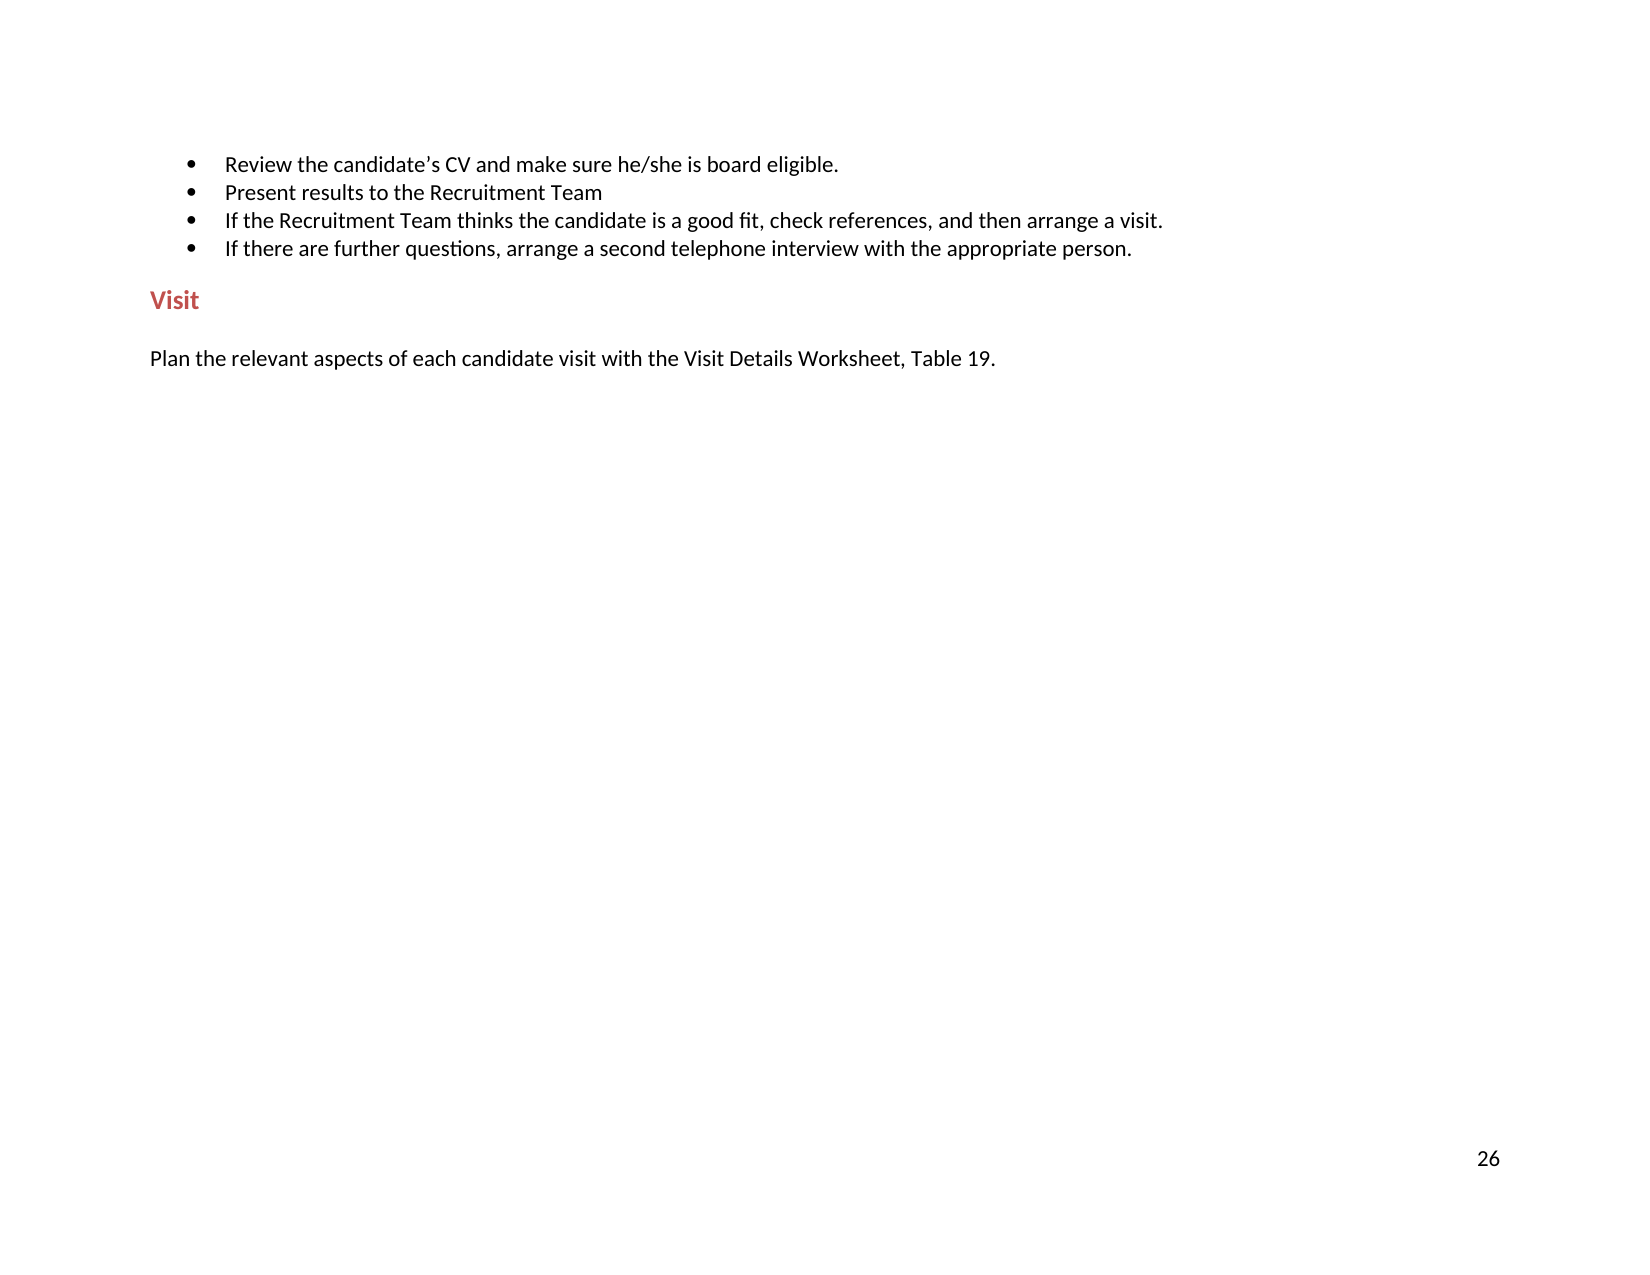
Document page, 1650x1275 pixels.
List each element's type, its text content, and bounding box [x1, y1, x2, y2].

list Review the candidate’s CV and make sure he/she is board eligible. [187, 150, 1500, 178]
list If the Recruitment Team thinks the candidate is a good fit, check references, and then arrange a visit. [187, 206, 1500, 234]
list If there are further questions, arrange a second telephone interview with the appropriate person. [187, 234, 1500, 262]
list Present results to the Recruitment Team [187, 178, 1500, 206]
subtitle Visit [150, 283, 1500, 316]
text Plan the relevant aspects of each candidate visit with the Visit Details Worksheet, Table 19. [150, 344, 1500, 372]
